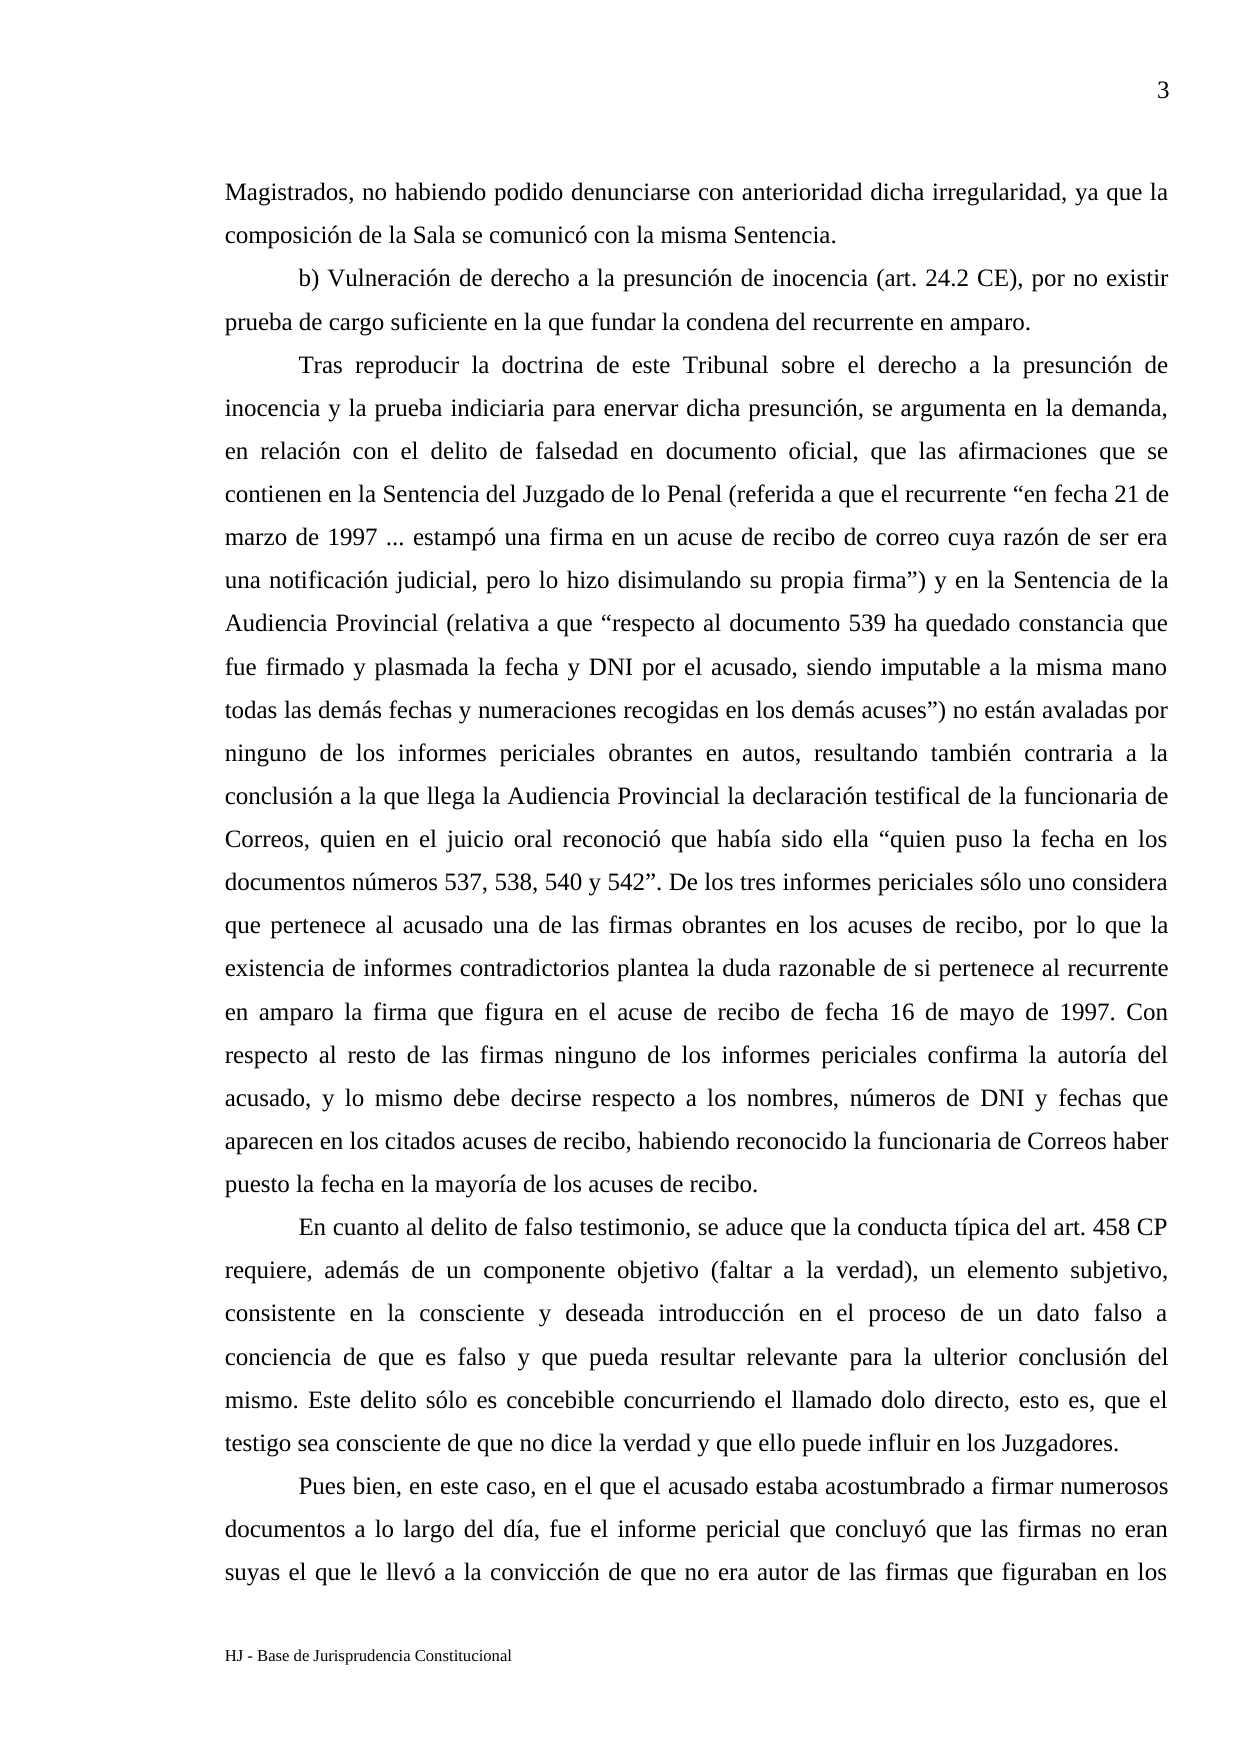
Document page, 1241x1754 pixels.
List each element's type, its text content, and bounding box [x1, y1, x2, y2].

text En cuanto al delito de falso testimonio, se aduce que la conducta típica del art. 458 CP requiere, además de un componente objetivo (faltar a la verdad), un elemento subjetivo, consistente en la consciente y deseada introducción en el proceso de un dato falso a conciencia de que es falso y que pueda resultar relevante para la ulterior conclusión del mismo. Este delito sólo es concebible concurriendo el llamado dolo directo, esto es, que el testigo sea consciente de que no dice la verdad y que ello puede influir en los Juzgadores. [224, 1212, 1169, 1457]
text b) Vulneración de derecho a la presunción de inocencia (art. 24.2 CE), por no existir prueba de cargo suficiente en la que fundar la condena del recurrente en amparo. [224, 263, 1169, 335]
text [224, 1471, 1169, 1586]
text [224, 177, 1169, 249]
text Tras reproducir la doctrina de este Tribunal sobre el derecho a la presunción de inocencia y la prueba indiciaria para enervar dicha presunción, se argumenta en la demanda, en relación con el delito de falsedad en documento oficial, que las afirmaciones que se contienen en la Sentencia del Juzgado de lo Penal (referida a que el recurrente “en fecha 21 de marzo de 1997 ... estampó una firma en un acuse de recibo de correo cuya razón de ser era una notificación judicial, pero lo hizo disimulando su propia firma”) y en la Sentencia de la Audiencia Provincial (relativa a que “respecto al documento 539 ha quedado constancia que fue firmado y plasmada la fecha y DNI por el acusado, siendo imputable a la misma mano todas las demás fechas y numeraciones recogidas en los demás acuses”) no están avaladas por ninguno de los informes periciales obrantes en autos, resultando también contraria a la conclusión a la que llega la Audiencia Provincial la declaración testifical de la funcionaria de Correos, quien en el juicio oral reconoció que había sido ella “quien puso la fecha en los documentos números 537, 538, 540 y 542”. De los tres informes periciales sólo uno considera que pertenece al acusado una de las firmas obrantes en los acuses de recibo, por lo que la existencia de informes contradictorios plantea la duda razonable de si pertenece al recurrente en amparo la firma que figura en el acuse de recibo de fecha 16 de mayo de 1997. Con respecto al resto de las firmas ninguno de los informes periciales confirma la autoría del acusado, y lo mismo debe decirse respecto a los nombres, números de DNI y fechas que aparecen en los citados acuses de recibo, habiendo reconocido la funcionaria de Correos haber puesto la fecha en la mayoría de los acuses de recibo. [224, 350, 1169, 1198]
